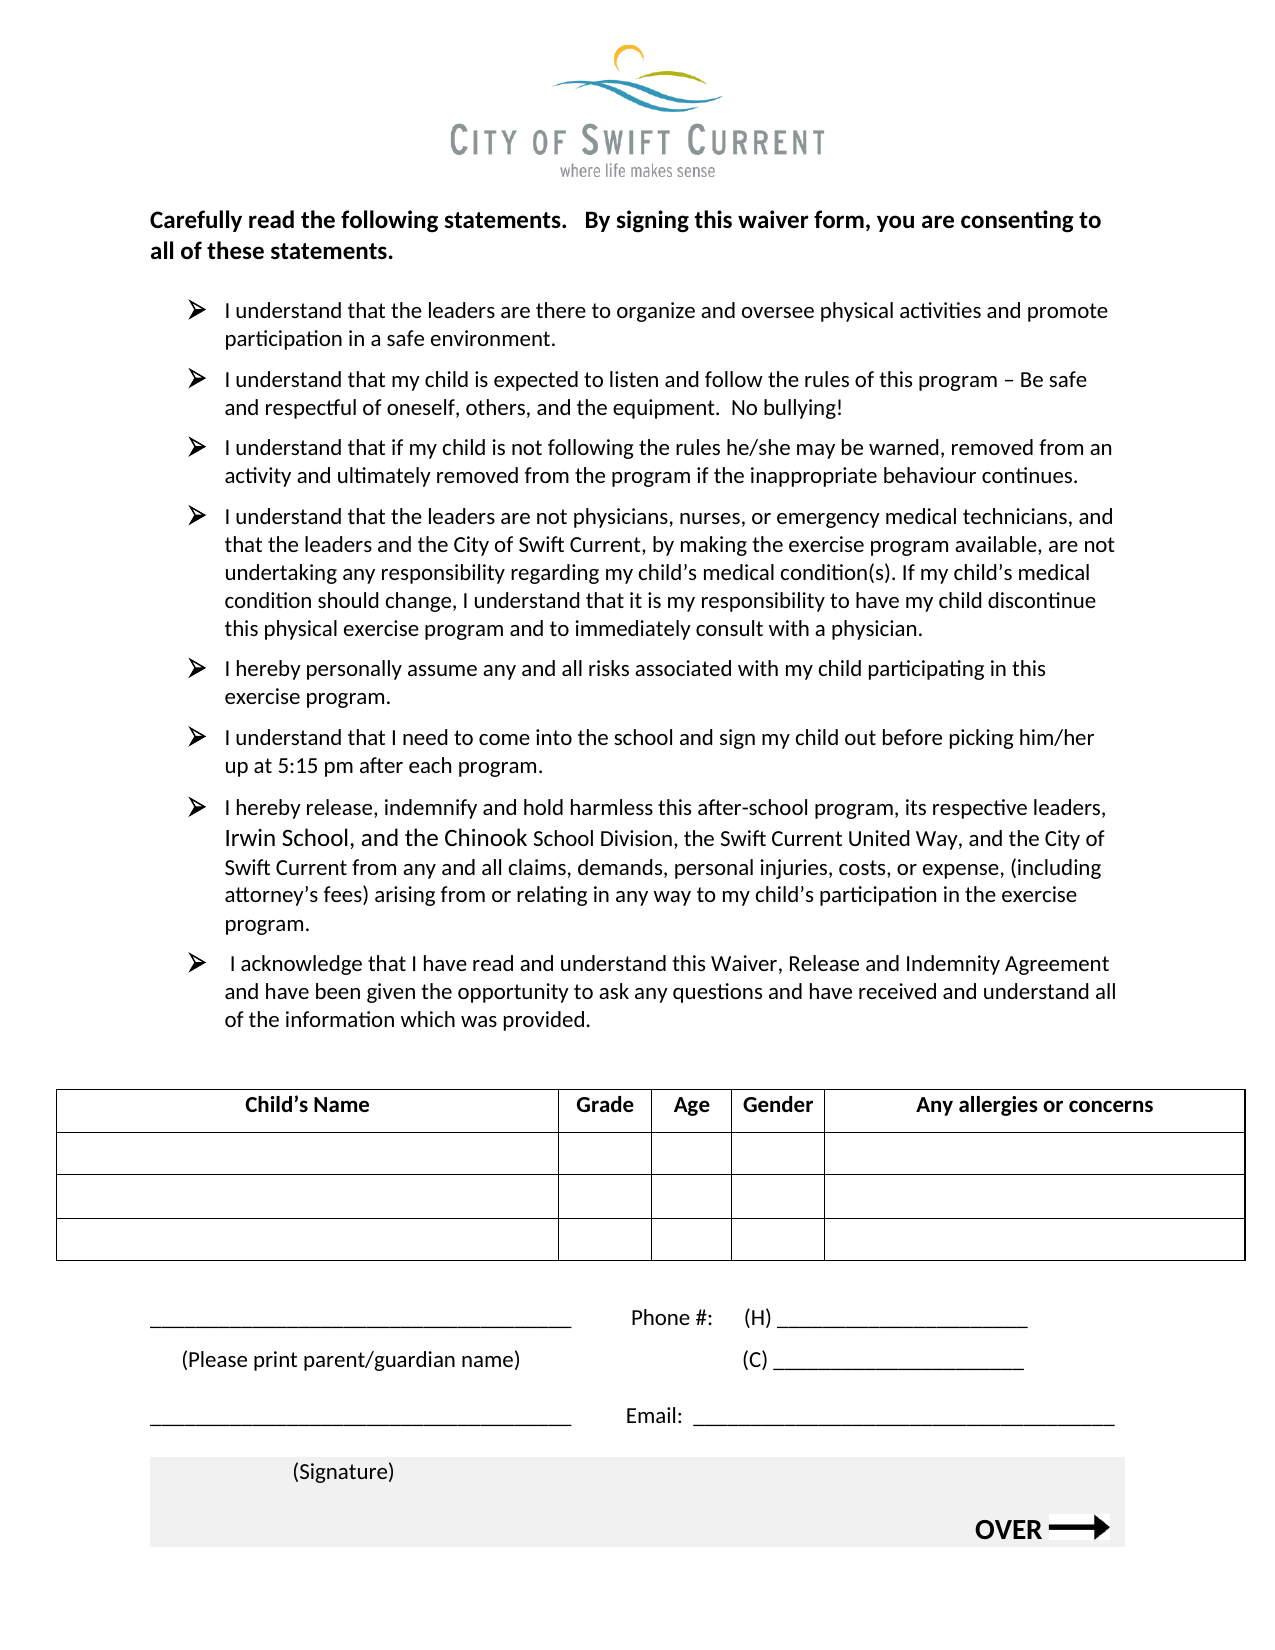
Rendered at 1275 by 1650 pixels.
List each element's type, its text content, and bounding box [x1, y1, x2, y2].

picture [450, 45, 825, 177]
table_header Child’s Name [57, 1090, 558, 1132]
picture [1048, 1514, 1110, 1540]
text Carefully read the following statements. By signing this waiver form, you are consenting to all of these statements. [150, 205, 1125, 266]
table_cell [652, 1175, 731, 1218]
text (Please print parent/guardian name) (C) ______________________ [150, 1345, 1125, 1373]
table_cell [57, 1219, 558, 1260]
table_cell [825, 1175, 1244, 1218]
table_cell [732, 1175, 824, 1218]
table_header Any allergies or concerns [825, 1090, 1244, 1132]
text (Signature) [150, 1457, 1125, 1485]
list I hereby personally assume any and all risks associated with my child participating in this exercise program. [187, 654, 1125, 711]
table_cell [732, 1133, 824, 1174]
table_cell [57, 1175, 558, 1218]
table_cell [559, 1219, 651, 1260]
table_header Gender [732, 1090, 824, 1132]
table_cell [825, 1219, 1244, 1260]
table_cell [559, 1133, 651, 1174]
list I hereby release, indemnify and hold harmless this after-school program, its respective leaders, Irwin School, and the Chinook School Division, the Swift Current United Way, and the City of Swift Current from any and all claims, demands, personal injuries, costs, or expense, (including attorney’s fees) arising from or relating in any way to my child’s participation in the exercise program. [187, 792, 1125, 937]
table_cell [732, 1219, 824, 1260]
table_cell [559, 1175, 651, 1218]
list I understand that I need to come into the school and sign my child out before picking him/her up at 5:15 pm after each program. [187, 723, 1125, 779]
list I understand that the leaders are not physicians, nurses, or emergency medical technicians, and that the leaders and the City of Swift Current, by making the exercise program available, are not undertaking any responsibility regarding my child’s medical condition(s). If my child’s medical condition should change, I understand that it is my responsibility to have my child discontinue this physical exercise program and to immediately consult with a physician. [187, 502, 1125, 642]
table_cell [652, 1219, 731, 1260]
text _____________________________________ Email: _____________________________________ [150, 1401, 1125, 1457]
table_header Age [652, 1090, 731, 1132]
list I understand that my child is expected to listen and follow the rules of this program – Be safe and respectful of oneself, others, and the equipment. No bullying! [187, 365, 1125, 421]
table_cell [652, 1133, 731, 1174]
list I acknowledge that I have read and understand this Waiver, Release and Indemnity Agreement and have been given the opportunity to ask any questions and have received and understand all of the information which was provided. [187, 949, 1125, 1033]
text OVER [150, 1511, 1125, 1547]
table_cell [825, 1133, 1244, 1174]
table_cell [57, 1133, 558, 1174]
list I understand that if my child is not following the rules he/she may be warned, removed from an activity and ultimately removed from the program if the inappropriate behaviour continues. [187, 433, 1125, 489]
list I understand that the leaders are there to organize and oversee physical activities and promote participation in a safe environment. [187, 296, 1125, 352]
table_header Grade [559, 1090, 651, 1132]
text _____________________________________ Phone #: (H) ______________________ [150, 1261, 1125, 1331]
